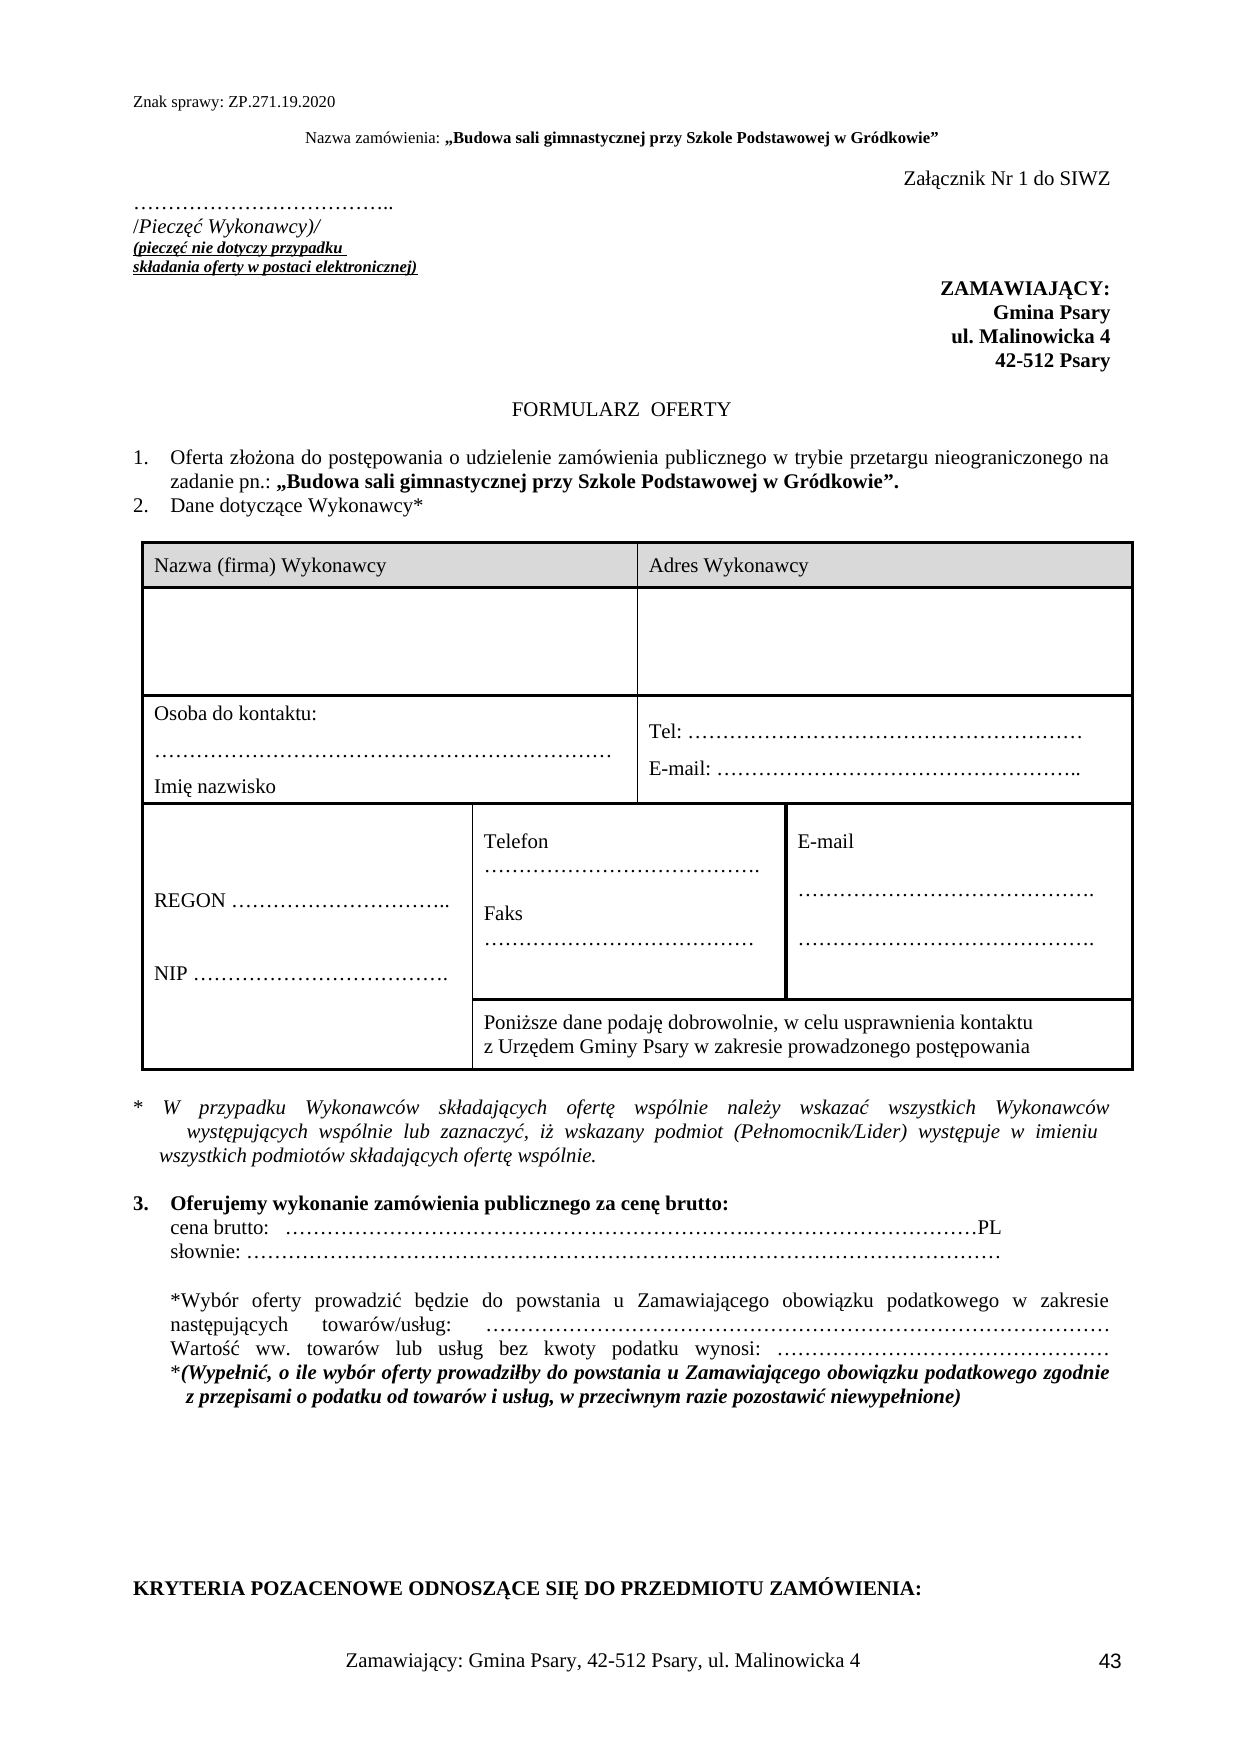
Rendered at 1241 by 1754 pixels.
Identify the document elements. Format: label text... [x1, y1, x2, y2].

table_cell Telefon …………………………………. Faks ………………………………… [473, 805, 784, 998]
table_header Nazwa (firma) Wykonawcy [144, 544, 637, 586]
text Załącznik Nr 1 do SIWZ [133, 166, 1110, 190]
table_cell [638, 589, 1131, 694]
text ……………………………….. [133, 190, 1110, 214]
text składania oferty w postaci elektronicznej) [133, 257, 1110, 276]
table_cell Poniższe dane podaję dobrowolnie, w celu usprawnienia kontaktu z Urzędem Gminy Psary w zakresie prowadzonego postępowania [473, 1001, 1131, 1068]
text Gmina Psary [133, 300, 1110, 324]
table_cell Osoba do kontaktu: ………………………………………………………… Imię nazwisko [144, 697, 637, 802]
table_cell [144, 589, 637, 694]
text * W przypadku Wykonawców składających ofertę wspólnie należy wskazać wszystkich Wykonawców występujących wspólnie lub zaznaczyć, iż wskazany podmiot (Pełnomocnik/Lider) występuje w imieniu wszystkich podmiotów składających ofertę wspólnie. [133, 1095, 1110, 1167]
text ul. Malinowicka 4 [133, 324, 1110, 348]
text /Pieczęć Wykonawcy)/ [133, 214, 1110, 238]
table_cell Tel: ………………………………………………… E-mail: …………………………………………….. [638, 697, 1131, 802]
list Dane dotyczące Wykonawcy* [133, 493, 1110, 517]
text cena brutto: ………………………………………………………….……………………………PL [133, 1215, 1110, 1239]
text KRYTERIA POZACENOWE ODNOSZĄCE SIĘ DO PRZEDMIOTU ZAMÓWIENIA: [133, 1576, 1110, 1600]
table_header Adres Wykonawcy [638, 544, 1131, 586]
text 42-512 Psary [133, 348, 1110, 372]
text ZAMAWIAJĄCY: [133, 276, 1110, 300]
table_cell REGON ………………………….. NIP ………………………………. [144, 805, 472, 1068]
table_cell E-mail ……………………………………. ……………………………………. [788, 805, 1131, 998]
text *Wybór oferty prowadzić będzie do powstania u Zamawiającego obowiązku podatkowego w zakresie następujących towarów/usług: ……………………………………………………………………………… Wartość ww. towarów lub usług bez kwoty podatku wynosi: ………………………………………… *(Wypełnić, o ile wybór oferty prowadziłby do powstania u Zamawiającego obowiązku podatkowego zgodnie z przepisami o podatku od towarów i usług, w przeciwnym razie pozostawić niewypełnione) [170, 1287, 1110, 1408]
text FORMULARZ OFERTY [133, 397, 1110, 421]
list Oferujemy wykonanie zamówienia publicznego za cenę brutto: [133, 1191, 1110, 1215]
text słownie: …………………………………………………………….………………………………… [133, 1239, 1110, 1263]
list Oferta złożona do postępowania o udzielenie zamówienia publicznego w trybie przetargu nieograniczonego na zadanie pn.: „Budowa sali gimnastycznej przy Szkole Podstawowej w Gródkowie”. [133, 445, 1110, 493]
text (pieczęć nie dotyczy przypadku [133, 238, 1110, 257]
